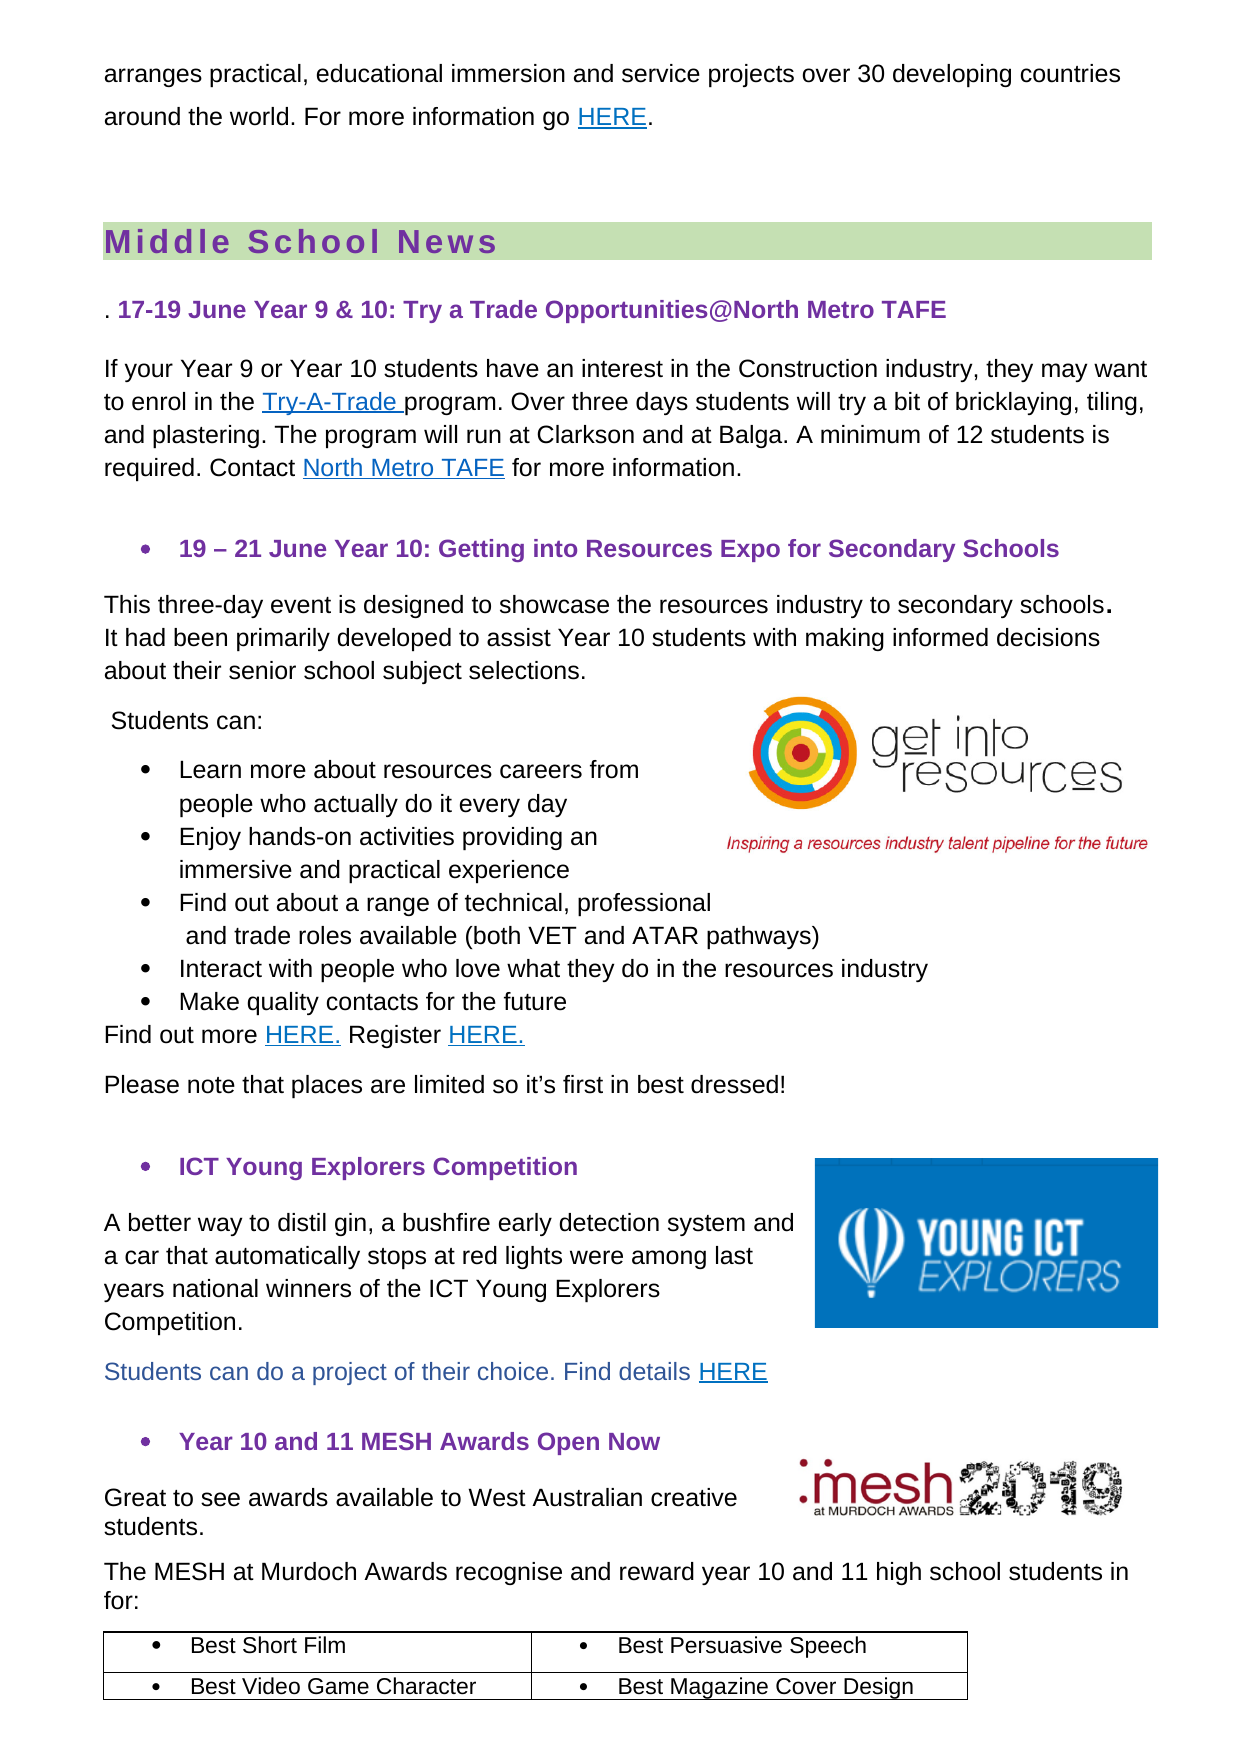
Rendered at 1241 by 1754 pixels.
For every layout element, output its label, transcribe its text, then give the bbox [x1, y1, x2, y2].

text Great to see awards available to West Australian creative students. [103, 1483, 1152, 1541]
subtitle Year 10 and 11 MESH Awards Open Now [141, 1427, 1152, 1456]
subtitle 19 – 21 June Year 10: Getting into Resources Expo for Secondary Schools [141, 534, 1152, 563]
list Learn more about resources careers from people who actually do it every day [141, 755, 695, 817]
text A better way to distil gin, a bushfire early detection system and a car that automatically stops at red lights were among last years national winners of the ICT Young Explorers Competition. [103, 1208, 1152, 1336]
picture [695, 677, 1159, 870]
list Enjoy hands-on activities providing an immersive and practical experience [141, 822, 1152, 883]
picture [792, 1451, 1130, 1524]
table_header Best Short Film [104, 1633, 531, 1672]
list Find out about a range of technical, professional [141, 888, 1152, 917]
text Students can: [103, 706, 695, 734]
text . 17-19 June Year 9 & 10: Try a Trade Opportunities@North Metro TAFE [103, 296, 1152, 324]
list Interact with people who love what they do in the resources industry [141, 954, 1152, 983]
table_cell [532, 1673, 967, 1699]
text If your Year 9 or Year 10 students have an interest in the Construction industry, they may want to enrol in the Try-A-Trade program. Over three days students will try a bit of bricklaying, tiling, and plastering. The program will run at Clarkson and at Balga. A minimum of 12 students is required. Contact North Metro TAFE for more information. [103, 353, 1152, 481]
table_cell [104, 1673, 531, 1699]
picture [814, 1158, 1159, 1328]
subtitle Middle School News [103, 222, 1152, 260]
text The MESH at Murdoch Awards recognise and reward year 10 and 11 high school students in for: [103, 1557, 1152, 1615]
list and trade roles available (both VET and ATAR pathways) [178, 921, 1152, 949]
text This three-day event is designed to showcase the resources industry to secondary schools. It had been primarily developed to assist Year 10 students with making informed decisions about their senior school subject selections. [103, 590, 1152, 685]
subtitle ICT Young Explorers Competition [141, 1152, 1152, 1181]
table_header Best Persuasive Speech [532, 1633, 967, 1672]
subtitle Students can do a project of their choice. Find details HERE [103, 1357, 1152, 1385]
list Make quality contacts for the future [141, 987, 1152, 1016]
text Find out more HERE. Register HERE. [103, 1020, 1152, 1049]
text Please note that places are limited so it’s first in best dressed! [103, 1070, 1152, 1098]
